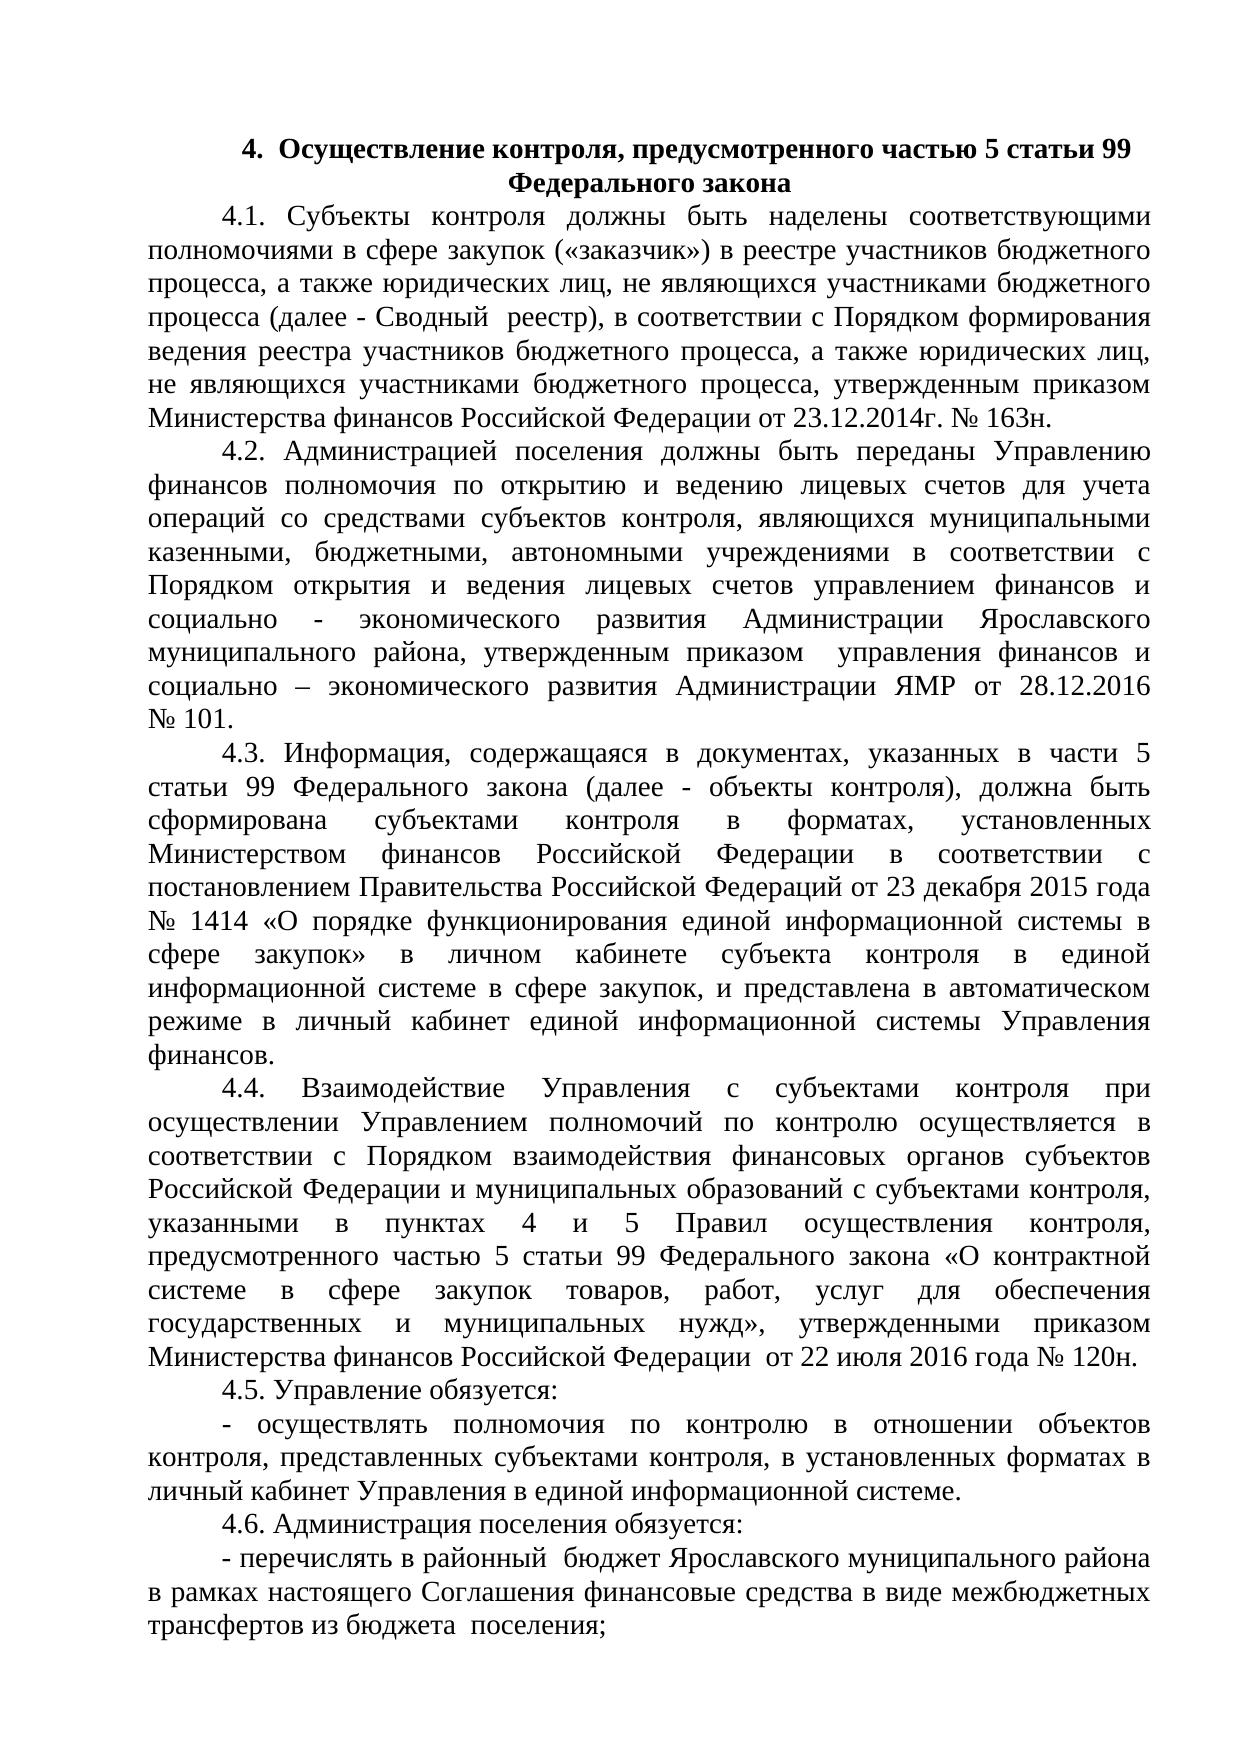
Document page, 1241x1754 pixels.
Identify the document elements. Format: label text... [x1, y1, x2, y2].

text 4. Осуществление контроля, предусмотренного частью 5 статьи 99 Федерального закона [148, 131, 1152, 198]
text - перечислять в районный бюджет Ярославского муниципального района в рамках настоящего Соглашения финансовые средства в виде межбюджетных трансфертов из бюджета поселения; [148, 1540, 1152, 1641]
text 4.5. Управление обязуется: [148, 1372, 1152, 1406]
text - осуществлять полномочия по контролю в отношении объектов контроля, представленных субъектами контроля, в установленных форматах в личный кабинет Управления в единой информационной системе. [148, 1406, 1152, 1507]
text 4.6. Администрация поселения обязуется: [148, 1507, 1152, 1540]
text 4.2. Администрацией поселения должны быть переданы Управлению финансов полномочия по открытию и ведению лицевых счетов для учета операций со средствами субъектов контроля, являющихся муниципальными казенными, бюджетными, автономными учреждениями в соответствии с Порядком открытия и ведения лицевых счетов управлением финансов и социально - экономического развития Администрации Ярославского муниципального района, утвержденным приказом управления финансов и социально – экономического развития Администрации ЯМР от 28.12.2016 № 101. [148, 433, 1152, 735]
text 4.1. Субъекты контроля должны быть наделены соответствующими полномочиями в сфере закупок («заказчик») в реестре участников бюджетного процесса, а также юридических лиц, не являющихся участниками бюджетного процесса (далее - Сводный реестр), в соответствии с Порядком формирования ведения реестра участников бюджетного процесса, а также юридических лиц, не являющихся участниками бюджетного процесса, утвержденным приказом Министерства финансов Российской Федерации от 23.12.2014г. № 163н. [148, 198, 1152, 433]
text 4.3. Информация, содержащаяся в документах, указанных в части 5 статьи 99 Федерального закона (далее - объекты контроля), должна быть сформирована субъектами контроля в форматах, установленных Министерством финансов Российской Федерации в соответствии с постановлением Правительства Российской Федераций от 23 декабря 2015 года № 1414 «О порядке функционирования единой информационной системы в сфере закупок» в личном кабинете субъекта контроля в единой информационной системе в сфере закупок, и представлена в автоматическом режиме в личный кабинет единой информационной системы Управления финансов. [148, 735, 1152, 1071]
text 4.4. Взаимодействие Управления с субъектами контроля при осуществлении Управлением полномочий по контролю осуществляется в соответствии с Порядком взаимодействия финансовых органов субъектов Российской Федерации и муниципальных образований с субъектами контроля, указанными в пунктах 4 и 5 Правил осуществления контроля, предусмотренного частью 5 статьи 99 Федерального закона «О контрактной системе в сфере закупок товаров, работ, услуг для обеспечения государственных и муниципальных нужд», утвержденными приказом Министерства финансов Российской Федерации от 22 июля 2016 года № 120н. [148, 1071, 1152, 1372]
